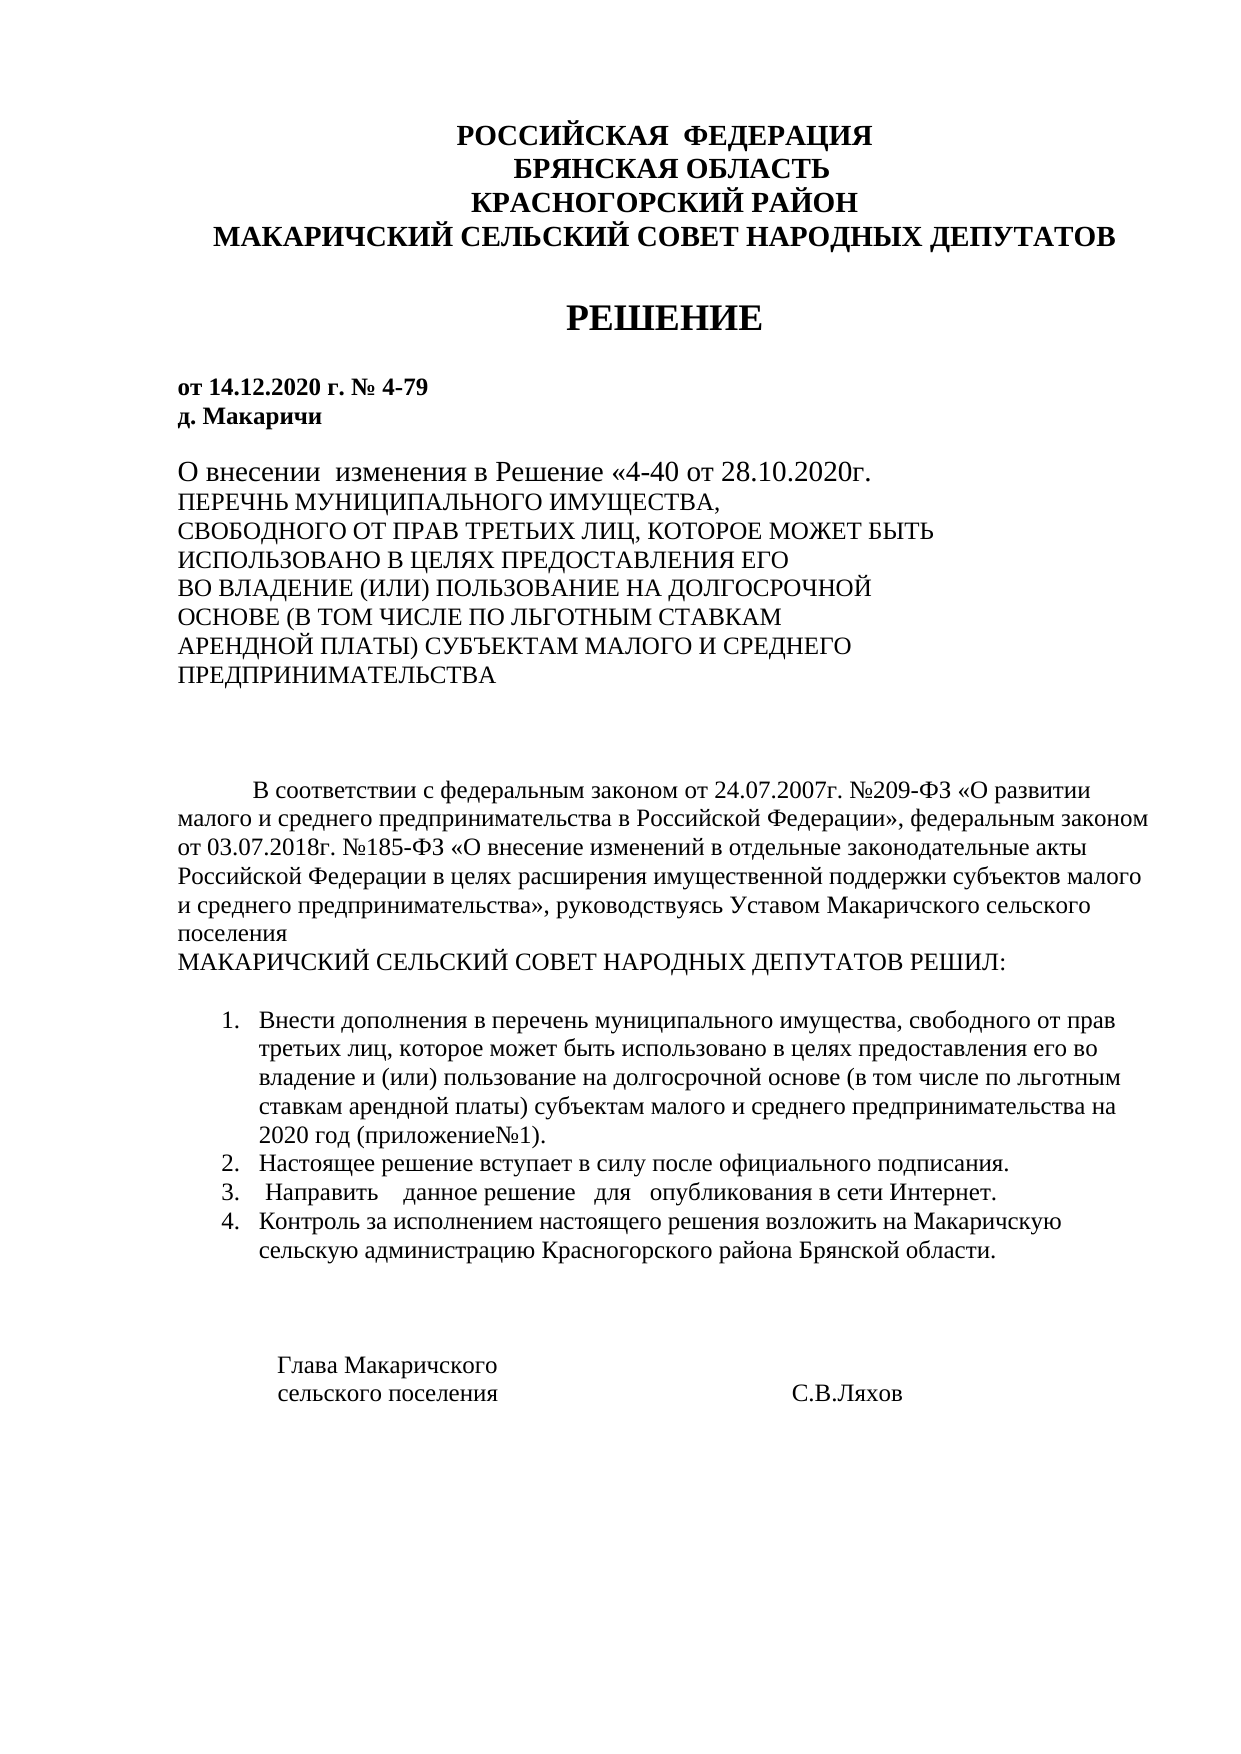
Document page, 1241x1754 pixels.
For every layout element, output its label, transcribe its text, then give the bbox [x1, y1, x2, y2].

list Направить данное решение для опубликования в сети Интернет. [221, 1177, 1152, 1206]
text д. Макаричи [177, 401, 1152, 429]
text РОССИЙСКАЯ ФЕДЕРАЦИЯ БРЯНСКАЯ ОБЛАСТЬ КРАСНОГОРСКИЙ РАЙОН МАКАРИЧСКИЙ СЕЛЬСКИЙ СОВЕТ НАРОДНЫХ ДЕПУТАТОВ [177, 118, 1152, 252]
text МАКАРИЧСКИЙ СЕЛЬСКИЙ СОВЕТ НАРОДНЫХ ДЕПУТАТОВ РЕШИЛ: [177, 947, 1152, 976]
list Внести дополнения в перечень муниципального имущества, свободного от прав третьих лиц, которое может быть использовано в целях предоставления его во владение и (или) пользование на долгосрочной основе (в том числе по льготным ставкам арендной платы) субъектам малого и среднего предпринимательства на 2020 год (приложение№1). [221, 1005, 1152, 1148]
text Глава Макаричского [183, 1350, 1146, 1378]
text РЕШЕНИЕ [177, 295, 1152, 338]
text ИСПОЛЬЗОВАНО В ЦЕЛЯХ ПРЕДОСТАВЛЕНИЯ ЕГО [177, 545, 1152, 573]
text АРЕНДНОЙ ПЛАТЫ) СУБЪЕКТАМ МАЛОГО И СРЕДНЕГО ПРЕДПРИНИМАТЕЛЬСТВА [177, 631, 1152, 688]
text СВОБОДНОГО ОТ ПРАВ ТРЕТЬИХ ЛИЦ, КОТОРОЕ МОЖЕТ БЫТЬ [177, 516, 1152, 545]
text О внесении изменения в Решение «4-40 от 28.10.2020г. ПЕРЕЧНЬ МУНИЦИПАЛЬНОГО ИМУЩЕСТВА, [177, 454, 1152, 516]
list Контроль за исполнением настоящего решения возложить на Макаричскую сельскую администрацию Красногорского района Брянской области. [221, 1206, 1152, 1263]
text ВО ВЛАДЕНИЕ (ИЛИ) ПОЛЬЗОВАНИЕ НА ДОЛГОСРОЧНОЙ [177, 573, 1152, 602]
text ОСНОВЕ (В ТОМ ЧИСЛЕ ПО ЛЬГОТНЫМ СТАВКАМ [177, 602, 1152, 631]
text В соответствии с федеральным законом от 24.07.2007г. №209-ФЗ «О развитии малого и среднего предпринимательства в Российской Федерации», федеральным законом от 03.07.2018г. №185-ФЗ «О внесение изменений в отдельные законодательные акты Российской Федерации в целях расширения имущественной поддержки субъектов малого и среднего предпринимательства», руководствуясь Уставом Макаричского сельского поселения [177, 775, 1152, 947]
list Настоящее решение вступает в силу после официального подписания. [221, 1148, 1152, 1177]
text сельского поселения С.В.Ляхов [177, 1378, 1146, 1407]
text от 14.12.2020 г. № 4-79 [177, 372, 1152, 401]
